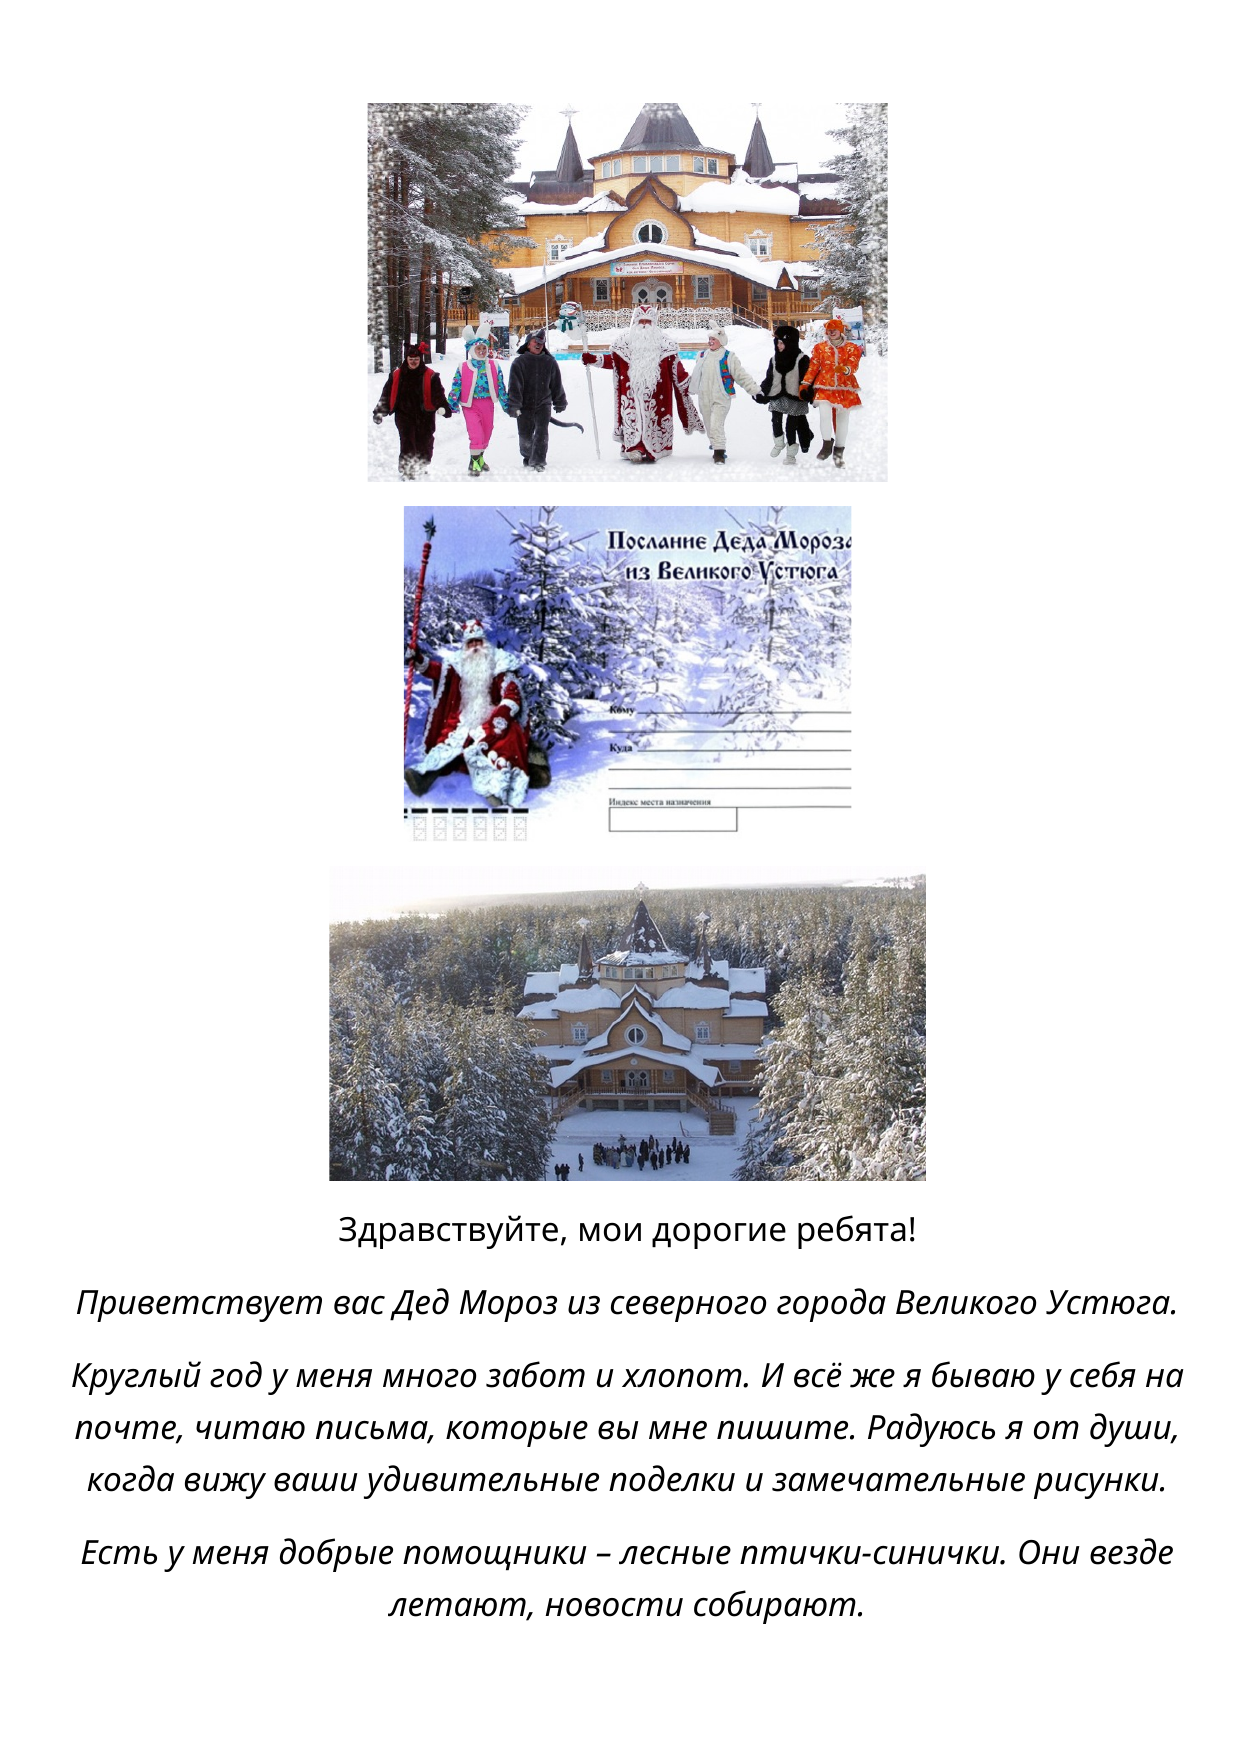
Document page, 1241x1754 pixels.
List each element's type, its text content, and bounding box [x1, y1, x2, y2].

picture [403, 506, 852, 842]
text Есть у меня добрые помощники – лесные птички-синички. Они везде летают, новости собирают. [44, 1529, 1211, 1627]
text Приветствует вас Дед Мороз из северного города Великого Устюга. [44, 1279, 1211, 1324]
picture [367, 103, 888, 482]
text Здравствуйте, мои дорогие ребята! [44, 1206, 1211, 1251]
text Круглый год у меня много забот и хлопот. И всё же я бываю у себя на почте, читаю письма, которые вы мне пишите. Радуюсь я от души, когда вижу ваши удивительные поделки и замечательные рисунки. [44, 1352, 1211, 1501]
picture [329, 866, 926, 1181]
